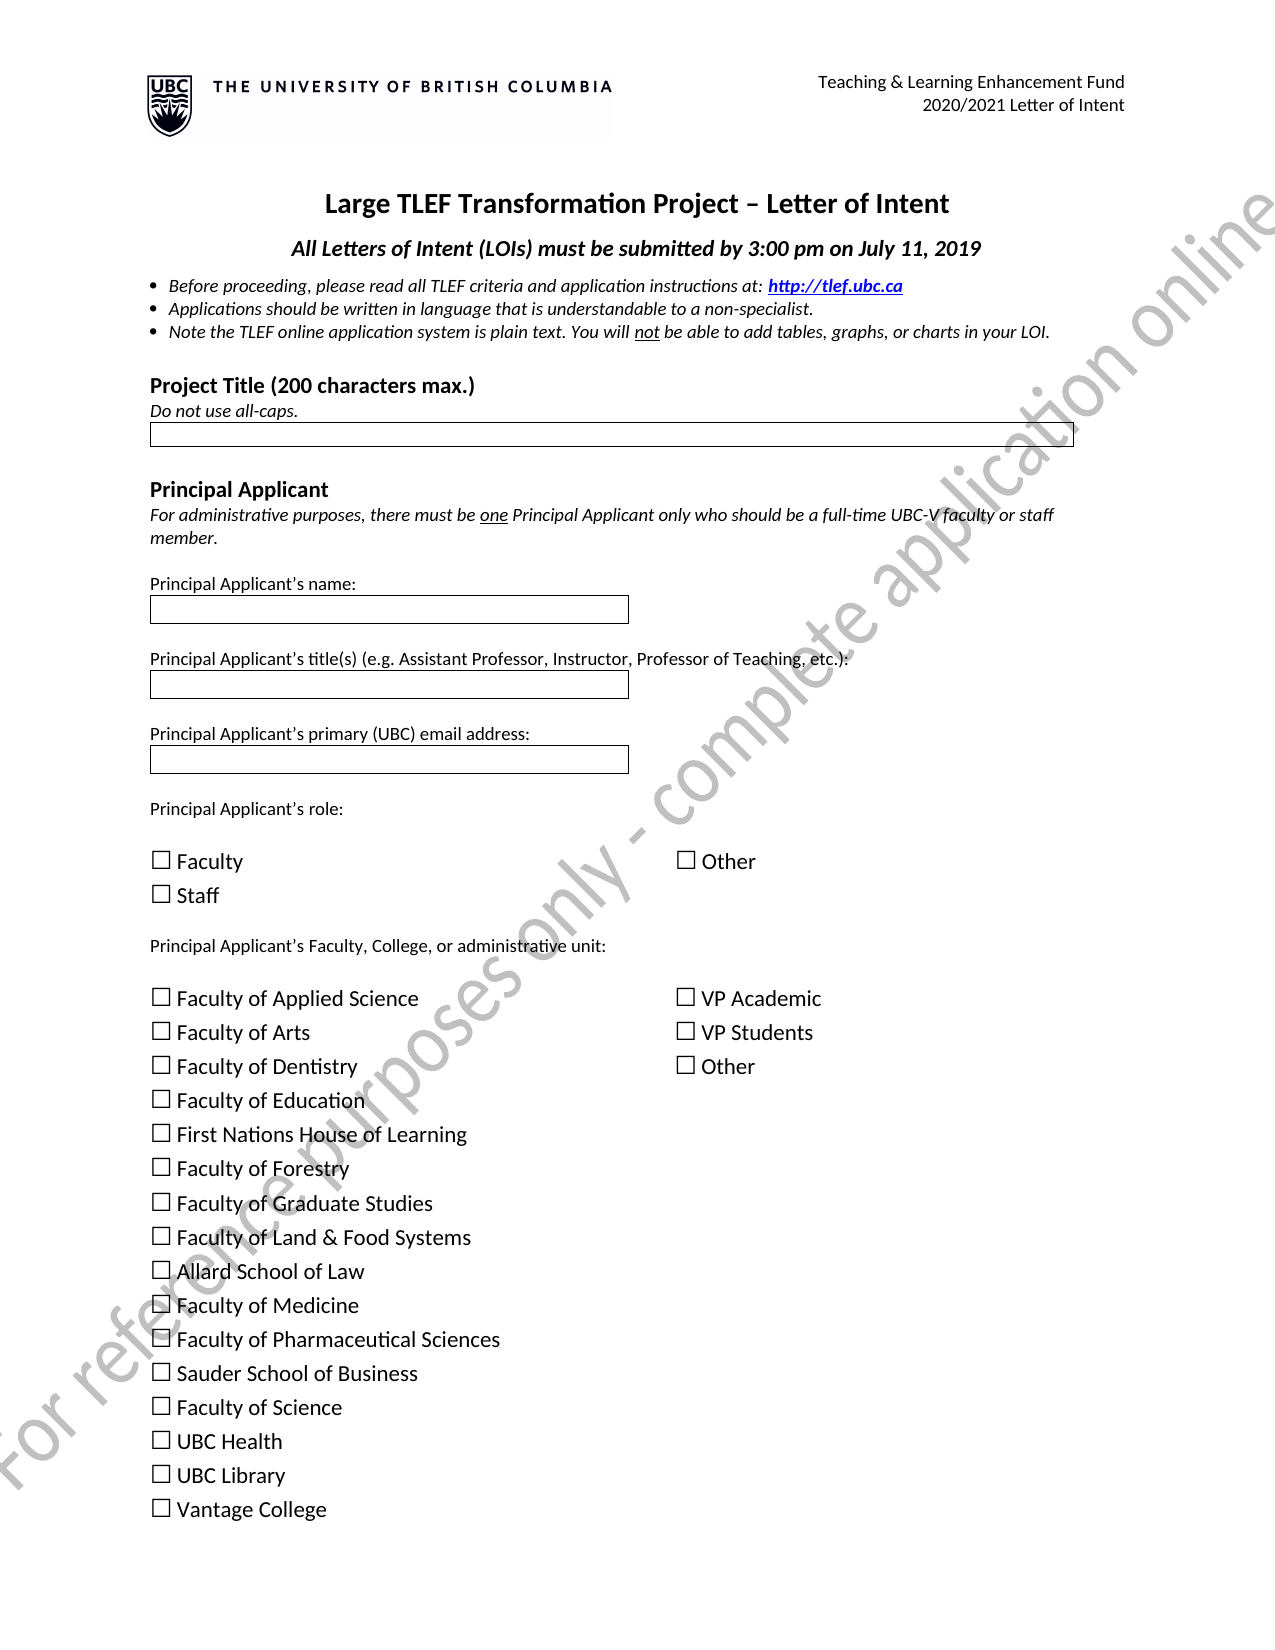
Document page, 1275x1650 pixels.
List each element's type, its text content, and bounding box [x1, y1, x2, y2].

text Other [674, 1048, 1125, 1082]
text Vantage College [150, 1491, 601, 1525]
text Faculty of Arts [150, 1014, 601, 1048]
text UBC Library [150, 1457, 601, 1491]
text Sauder School of Business [150, 1354, 601, 1388]
text All Letters of Intent (LOIs) must be submitted by 3:00 pm on July 11, 2019 [150, 234, 1125, 262]
list Applications should be written in language that is understandable to a non-specialist. [150, 297, 1125, 320]
text Staff [150, 877, 600, 911]
text Faculty of Applied Science [150, 980, 601, 1014]
text Other [675, 843, 1125, 877]
text Large TLEF Transformation Project – Letter of Intent [150, 186, 1125, 221]
text Principal Applicant’s name: [150, 572, 1125, 595]
text Faculty of Land & Food Systems [150, 1218, 601, 1252]
text Project Title (200 characters max.) [150, 371, 1125, 399]
text Principal Applicant’s Faculty, College, or administrative unit: [150, 934, 1125, 957]
table_header [151, 671, 628, 698]
text UBC Health [150, 1423, 601, 1457]
text Faculty of Forestry [150, 1150, 601, 1184]
text VP Academic [674, 980, 1125, 1014]
text First Nations House of Learning [150, 1116, 601, 1150]
text Faculty of Medicine [150, 1286, 601, 1320]
text Faculty of Science [150, 1388, 601, 1423]
table_header [151, 746, 628, 773]
table_header [151, 596, 628, 623]
text For administrative purposes, there must be one Principal Applicant only who should be a full-time UBC-V faculty or staff member. [150, 503, 1125, 549]
text Do not use all-caps. [150, 399, 1125, 422]
text Faculty of Dentistry [150, 1048, 601, 1082]
picture [145, 73, 615, 139]
text Principal Applicant’s primary (UBC) email address: [150, 722, 1125, 745]
list Note the TLEF online application system is plain text. You will not be able to add tables, graphs, or charts in your LOI. [150, 320, 1125, 343]
text Principal Applicant [150, 475, 1125, 503]
text Faculty of Education [150, 1082, 601, 1116]
text Allard School of Law [150, 1252, 601, 1286]
text Principal Applicant’s role: [150, 797, 1125, 820]
text Faculty [150, 843, 600, 877]
list Before proceeding, please read all TLEF criteria and application instructions at: http://tlef.ubc.ca [150, 274, 1125, 297]
table_header [151, 423, 1073, 446]
text VP Students [674, 1014, 1125, 1048]
text Faculty of Graduate Studies [150, 1184, 601, 1218]
text Principal Applicant’s title(s) (e.g. Assistant Professor, Instructor, Professor of Teaching, etc.): [150, 647, 1125, 670]
text Faculty of Pharmaceutical Sciences [150, 1320, 601, 1354]
